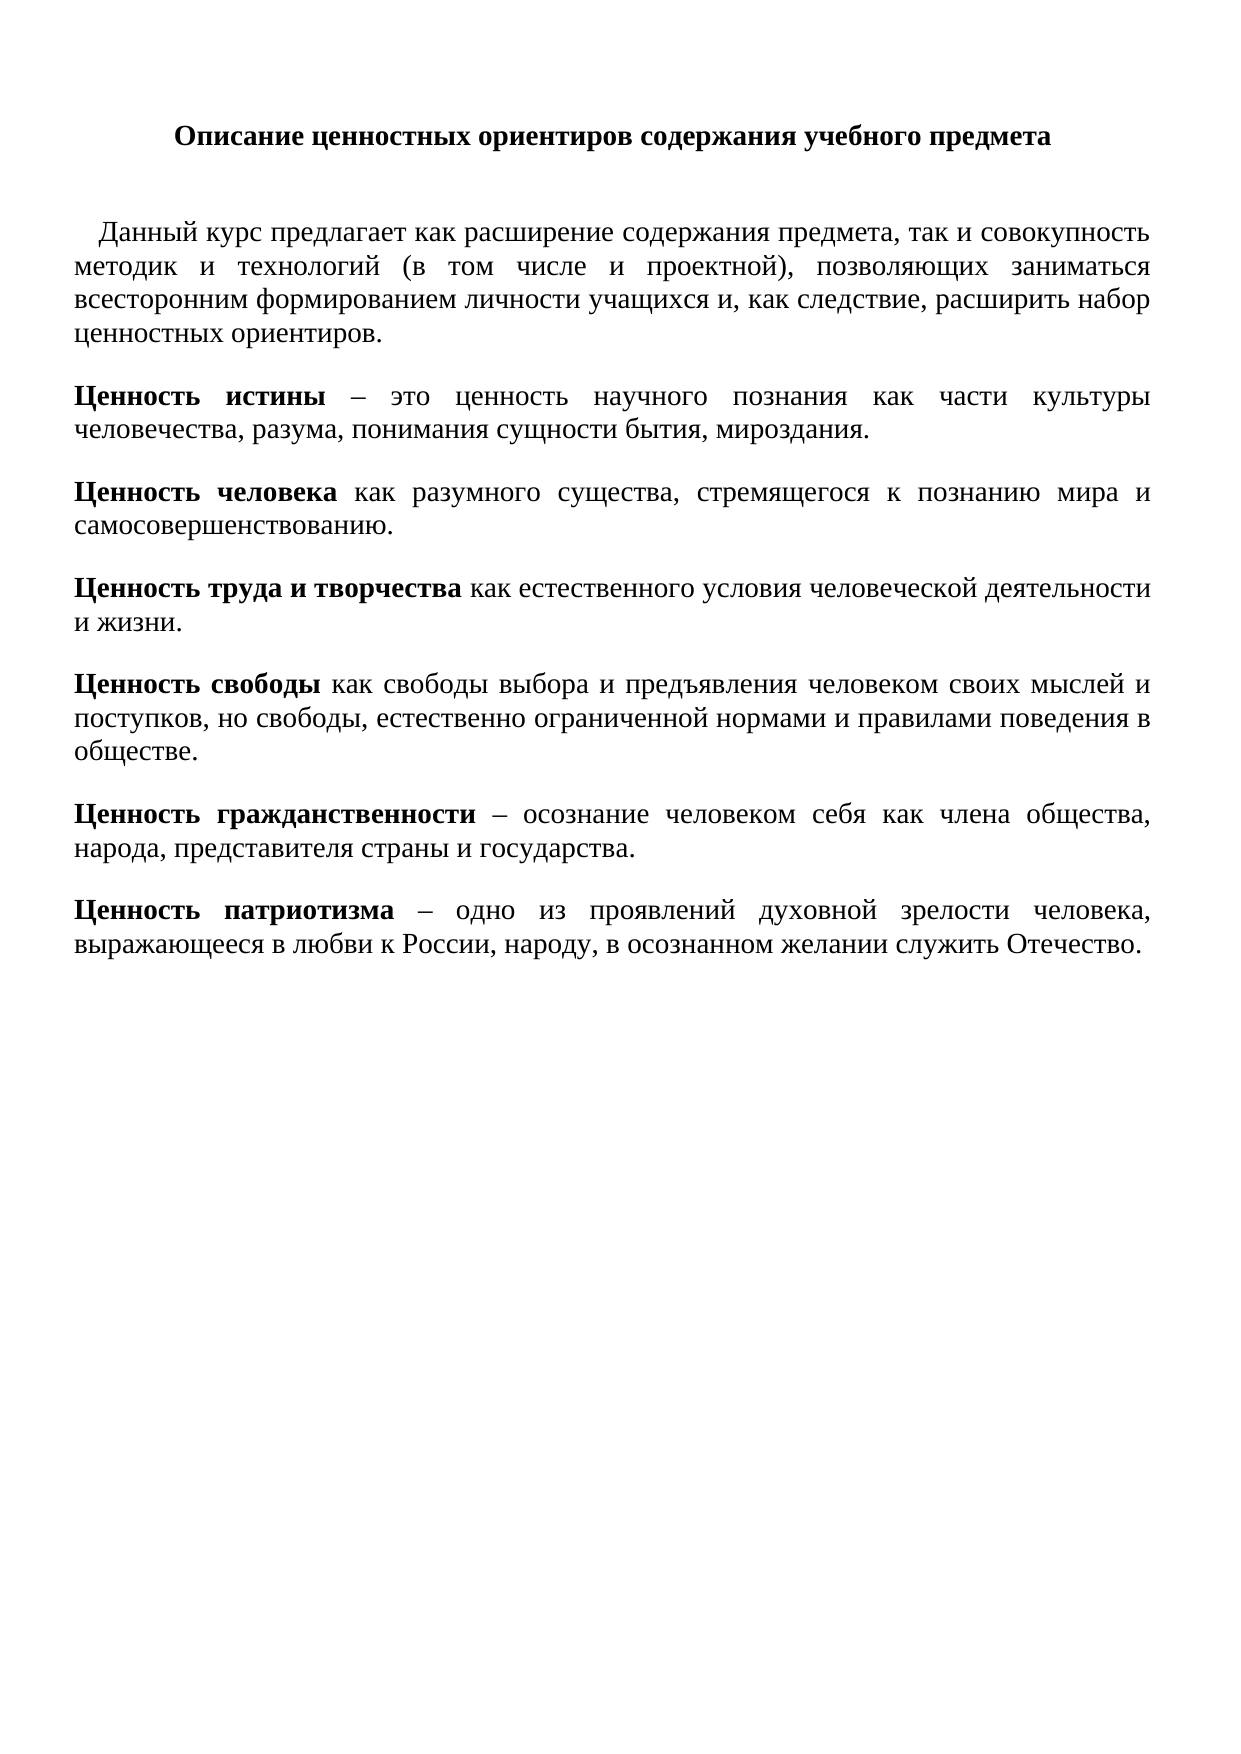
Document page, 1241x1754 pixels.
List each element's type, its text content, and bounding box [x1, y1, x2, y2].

text Ценность человека как разумного существа, стремящегося к познанию мира и самосовершенствованию. [74, 474, 1152, 541]
text Ценность патриотизма – одно из проявлений духовной зрелости человека, выражающееся в любви к России, народу, в осознанном желании служить Отечество. [74, 892, 1152, 959]
text Ценность труда и творчества как естественного условия человеческой деятельности и жизни. [74, 570, 1152, 637]
text Ценность свободы как свободы выбора и предъявления человеком своих мыслей и поступков, но свободы, естественно ограниченной нормами и правилами поведения в обществе. [74, 666, 1152, 767]
text Ценность гражданственности – осознание человеком себя как члена общества, народа, представителя страны и государства. [74, 796, 1152, 863]
text Данный курс предлагает как расширение содержания предмета, так и совокупность методик и технологий (в том числе и проектной), позволяющих заниматься всесторонним формированием личности учащихся и, как следствие, расширить набор ценностных ориентиров. [74, 214, 1152, 348]
text Ценность истины – это ценность научного познания как части культуры человечества, разума, понимания сущности бытия, мироздания. [74, 378, 1152, 445]
text Описание ценностных ориентиров содержания учебного предмета [74, 118, 1152, 152]
